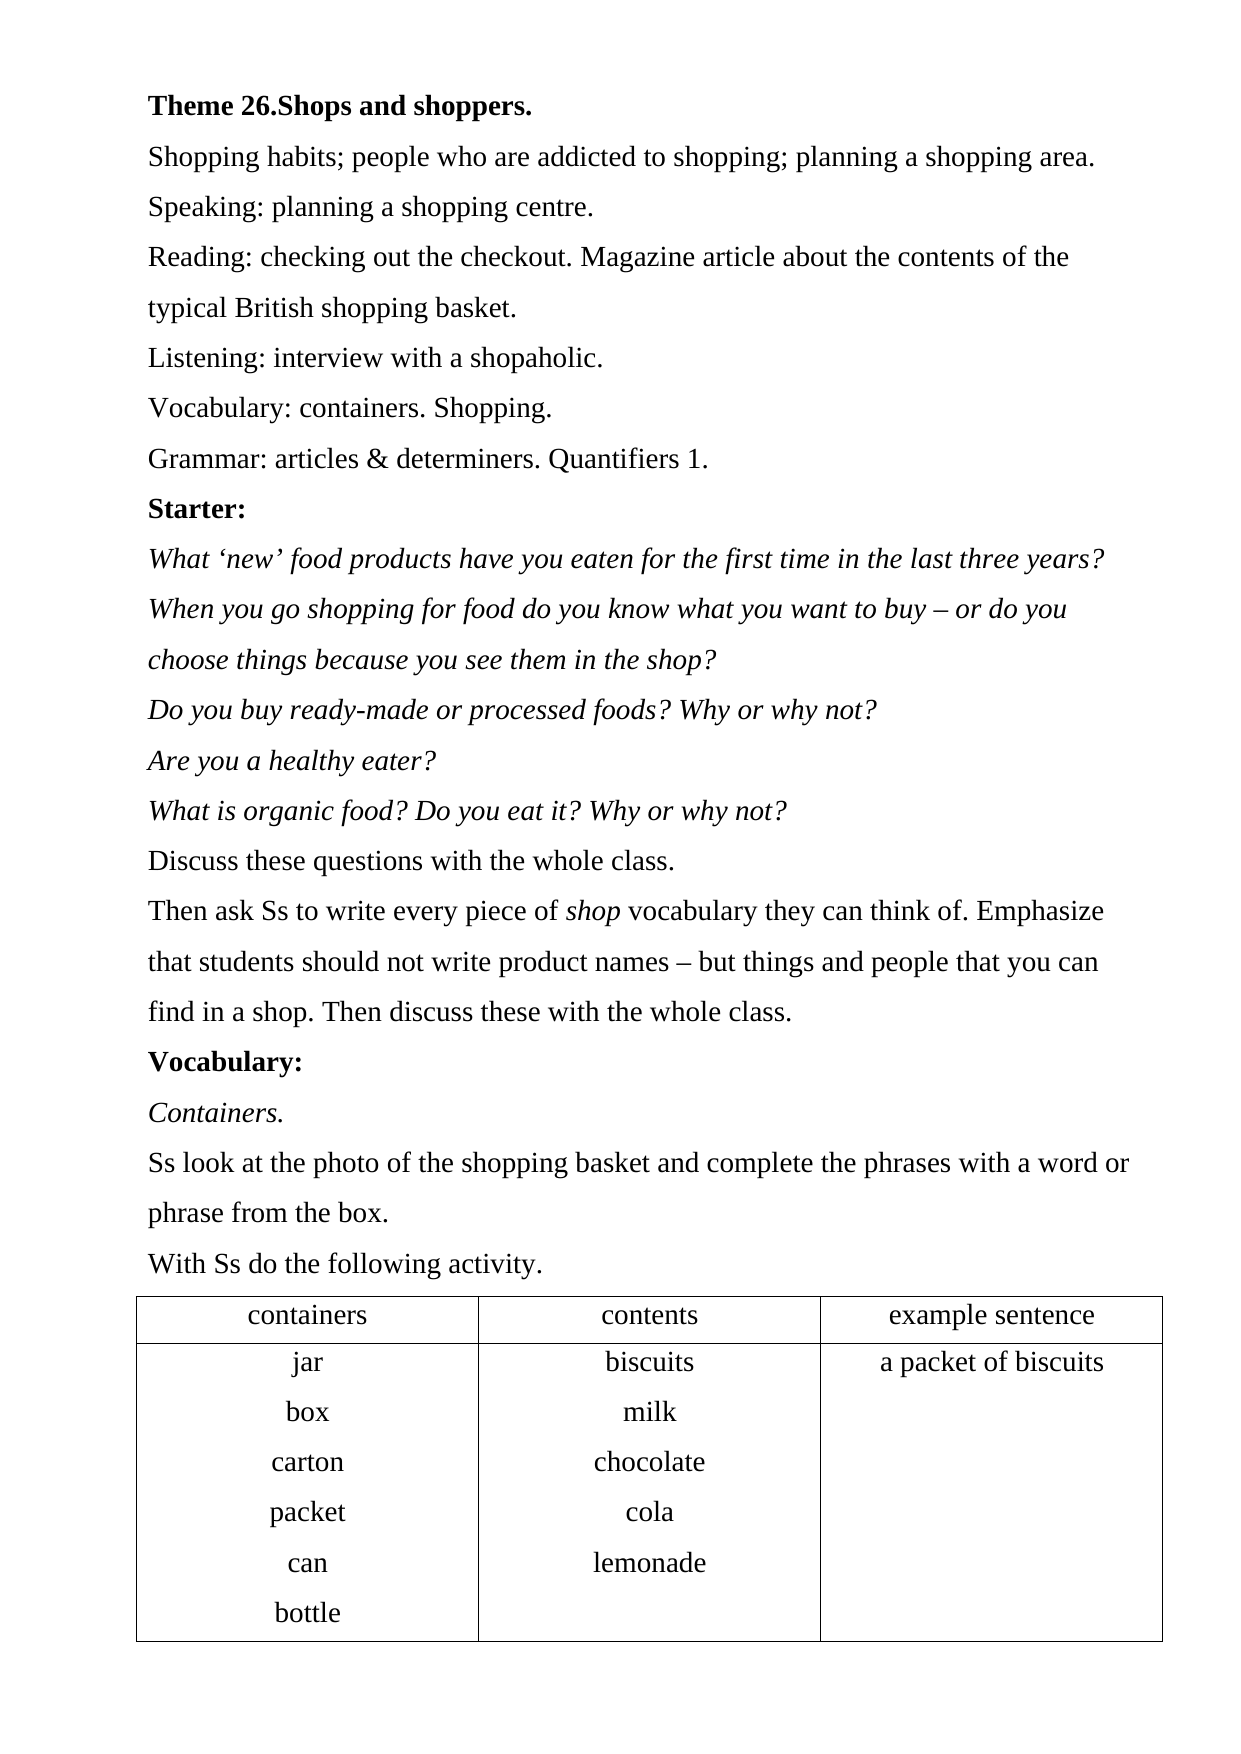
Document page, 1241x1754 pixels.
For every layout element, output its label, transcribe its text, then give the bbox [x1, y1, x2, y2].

text Vocabulary: [148, 1044, 1152, 1078]
text Containers. [148, 1095, 1152, 1128]
table_cell biscuits milk chocolate cola lemonade [479, 1344, 820, 1641]
table_header containers [137, 1297, 478, 1343]
text Speaking: planning a shopping centre. [148, 189, 1152, 223]
table_header contents [479, 1297, 820, 1343]
text Are you a healthy eater? [148, 743, 1152, 776]
text Grammar: articles & determiners. Quantifiers 1. [148, 441, 1152, 474]
text When you go shopping for food do you know what you want to buy – or do you choose things because you see them in the shop? [148, 592, 1152, 676]
text Theme 26.Shops and shoppers. [148, 88, 1152, 122]
text Discuss these questions with the whole class. [148, 843, 1152, 877]
table_header example sentence [821, 1297, 1162, 1343]
text Vocabulary: containers. Shopping. [148, 390, 1152, 424]
text What ‘new’ food products have you eaten for the first time in the last three years? [148, 541, 1152, 575]
text Starter: [148, 491, 1152, 524]
text Listening: interview with a shopaholic. [148, 340, 1152, 374]
text Then ask Ss to write every piece of shop vocabulary they can think of. Emphasize that students should not write product names – but things and people that you can find in a shop. Then discuss these with the whole class. [148, 893, 1152, 1028]
text Shopping habits; people who are addicted to shopping; planning a shopping area. [148, 139, 1152, 172]
text With Ss do the following activity. [148, 1246, 1152, 1279]
text What is organic food? Do you eat it? Why or why not? [148, 793, 1152, 826]
table_cell a packet of biscuits [821, 1344, 1162, 1641]
text Do you buy ready-made or processed foods? Why or why not? [148, 692, 1152, 726]
text Reading: checking out the checkout. Magazine article about the contents of the typical British shopping basket. [148, 239, 1152, 323]
text Ss look at the photo of the shopping basket and complete the phrases with a word or phrase from the box. [148, 1145, 1152, 1229]
table_cell jar box carton packet can bottle [137, 1344, 478, 1641]
